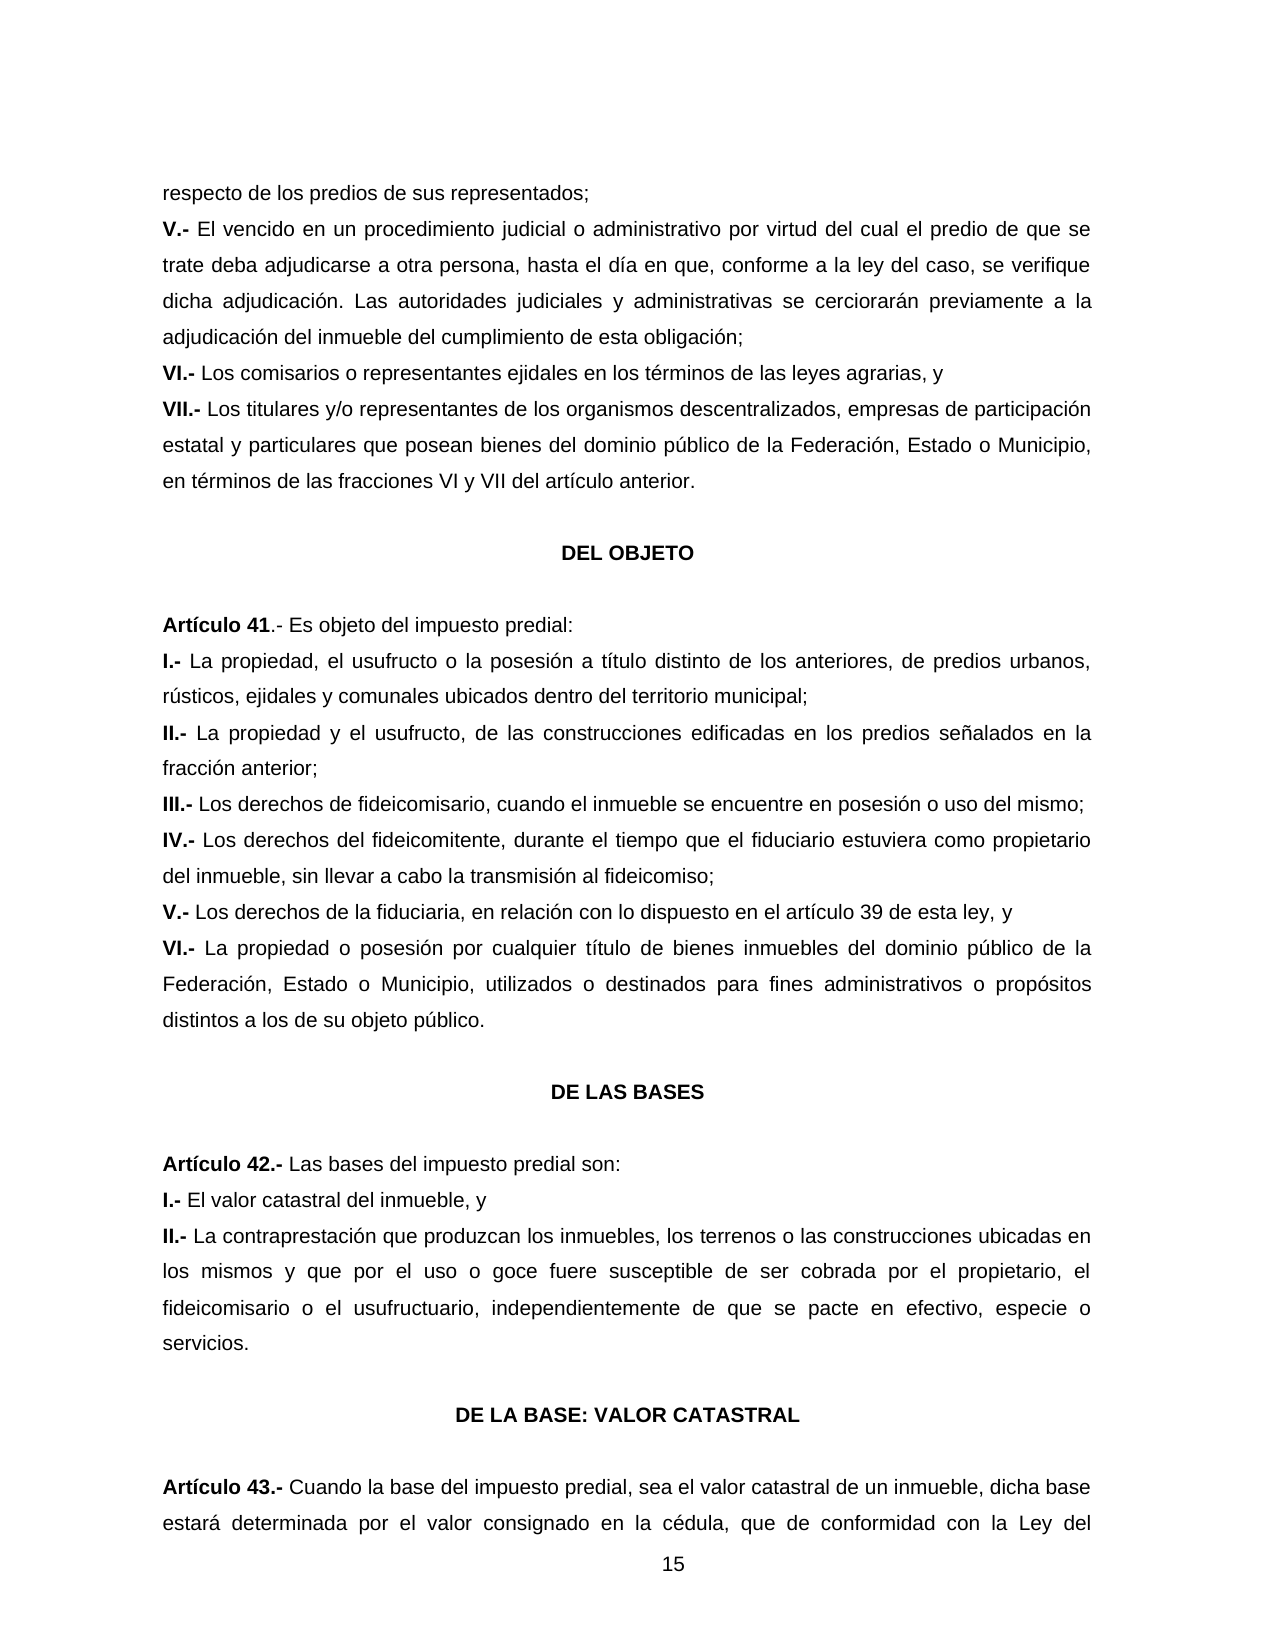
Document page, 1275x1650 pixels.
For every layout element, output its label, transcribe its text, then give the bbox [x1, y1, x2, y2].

text I.- La propiedad, el usufructo o la posesión a título distinto de los anteriores, de predios urbanos, rústicos, ejidales y comunales ubicados dentro del territorio municipal; [162, 648, 1093, 708]
text V.- El vencido en un procedimiento judicial o administrativo por virtud del cual el predio de que se trate deba adjudicarse a otra persona, hasta el día en que, conforme a la ley del caso, se verifique dicha adjudicación. Las autoridades judiciales y administrativas se cerciorarán previamente a la adjudicación del inmueble del cumplimiento de esta obligación; [162, 217, 1093, 349]
text VI.- Los comisarios o representantes ejidales en los términos de las leyes agrarias, y [162, 361, 1093, 385]
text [162, 1475, 1093, 1535]
text DE LA BASE: VALOR CATASTRAL [162, 1403, 1093, 1427]
text DEL OBJETO [162, 541, 1093, 564]
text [162, 181, 1093, 205]
text II.- La contraprestación que produzcan los inmuebles, los terrenos o las construcciones ubicadas en los mismos y que por el uso o goce fuere susceptible de ser cobrada por el propietario, el fideicomisario o el usufructuario, independientemente de que se pacte en efectivo, especie o servicios. [162, 1223, 1093, 1355]
text III.- Los derechos de fideicomisario, cuando el inmueble se encuentre en posesión o uso del mismo; [162, 792, 1093, 816]
text VII.- Los titulares y/o representantes de los organismos descentralizados, empresas de participación estatal y particulares que posean bienes del dominio público de la Federación, Estado o Municipio, en términos de las fracciones VI y VII del artículo anterior. [162, 397, 1093, 493]
text I.- El valor catastral del inmueble, y [162, 1187, 1093, 1211]
text V.- Los derechos de la fiduciaria, en relación con lo dispuesto en el artículo 39 de esta ley, y [162, 900, 1093, 924]
text VI.- La propiedad o posesión por cualquier título de bienes inmuebles del dominio público de la Federación, Estado o Municipio, utilizados o destinados para fines administrativos o propósitos distintos a los de su objeto público. [162, 936, 1093, 1032]
text II.- La propiedad y el usufructo, de las construcciones edificadas en los predios señalados en la fracción anterior; [162, 720, 1093, 780]
text DE LAS BASES [162, 1080, 1093, 1104]
text Artículo 41.- Es objeto del impuesto predial: [162, 612, 1093, 636]
text IV.- Los derechos del fideicomitente, durante el tiempo que el fiduciario estuviera como propietario del inmueble, sin llevar a cabo la transmisión al fideicomiso; [162, 828, 1093, 888]
text Artículo 42.- Las bases del impuesto predial son: [162, 1152, 1093, 1176]
